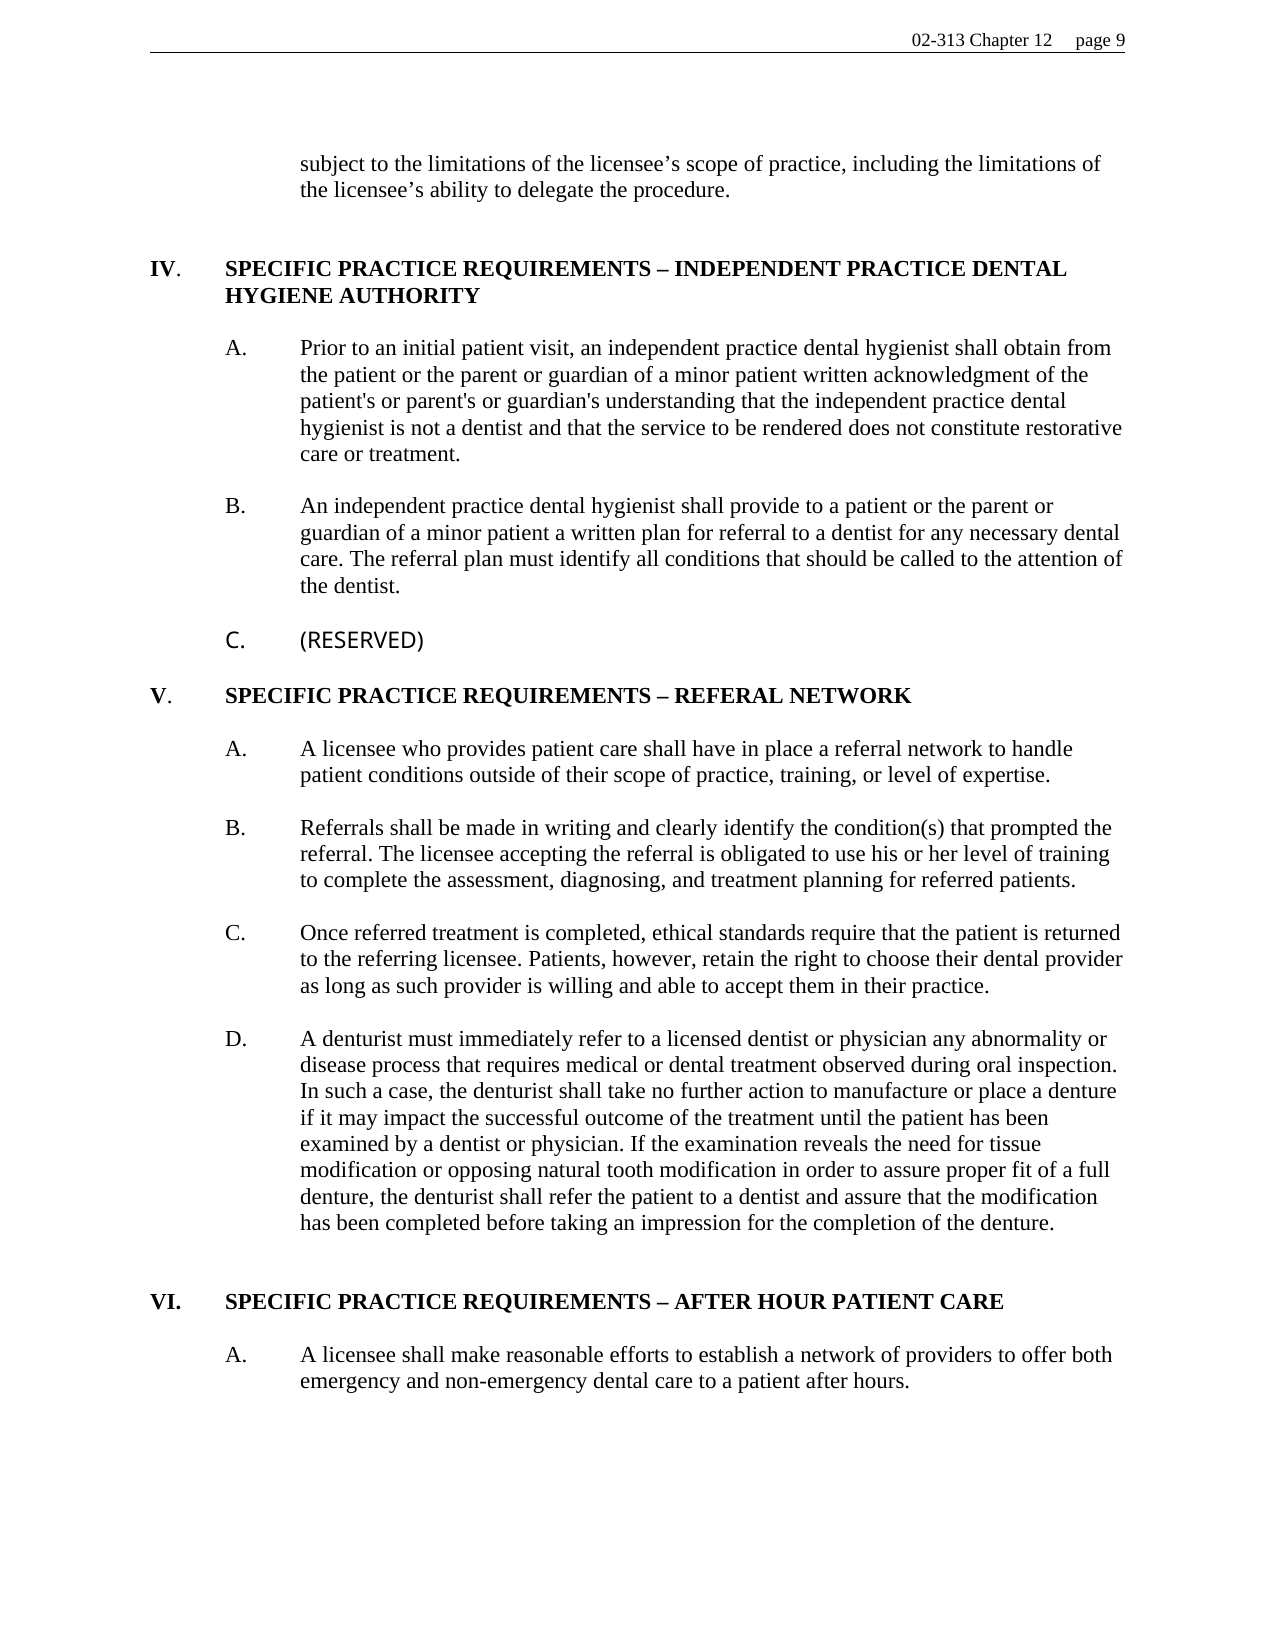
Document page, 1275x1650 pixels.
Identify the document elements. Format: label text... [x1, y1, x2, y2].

list A denturist must immediately refer to a licensed dentist or physician any abnormality or disease process that requires medical or dental treatment observed during oral inspection. In such a case, the denturist shall take no further action to manufacture or place a denture if it may impact the successful outcome of the treatment until the patient has been examined by a dentist or physician. If the examination reveals the need for tissue modification or opposing natural tooth modification in order to assure proper fit of a full denture, the denturist shall refer the patient to a dentist and assure that the modification has been completed before taking an impression for the completion of the denture. [225, 1024, 1125, 1235]
text IV. SPECIFIC PRACTICE REQUIREMENTS – INDEPENDENT PRACTICE DENTAL HYGIENE AUTHORITY [150, 255, 1125, 308]
list A licensee shall make reasonable efforts to establish a network of providers to offer both emergency and non-emergency dental care to a patient after hours. [225, 1341, 1125, 1393]
list Once referred treatment is completed, ethical standards require that the patient is returned to the referring licensee. Patients, however, retain the right to choose their dental provider as long as such provider is willing and able to accept them in their practice. [225, 919, 1125, 998]
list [225, 150, 1125, 203]
text V. SPECIFIC PRACTICE REQUIREMENTS – REFERAL NETWORK [150, 682, 1125, 708]
text VI. SPECIFIC PRACTICE REQUIREMENTS – AFTER HOUR PATIENT CARE [150, 1288, 1125, 1314]
list Prior to an initial patient visit, an independent practice dental hygienist shall obtain from the patient or the parent or guardian of a minor patient written acknowledgment of the patient's or parent's or guardian's understanding that the independent practice dental hygienist is not a dentist and that the service to be rendered does not constitute restorative care or treatment. [225, 334, 1125, 466]
list (RESERVED) [225, 624, 1125, 656]
list Referrals shall be made in writing and clearly identify the condition(s) that prompted the referral. The licensee accepting the referral is obligated to use his or her level of training to complete the assessment, diagnosing, and treatment planning for referred patients. [225, 814, 1125, 893]
list An independent practice dental hygienist shall provide to a patient or the parent or guardian of a minor patient a written plan for referral to a dentist for any necessary dental care. The referral plan must identify all conditions that should be called to the attention of the dentist. [225, 493, 1125, 598]
list A licensee who provides patient care shall have in place a referral network to handle patient conditions outside of their scope of practice, training, or level of expertise. [225, 735, 1125, 787]
